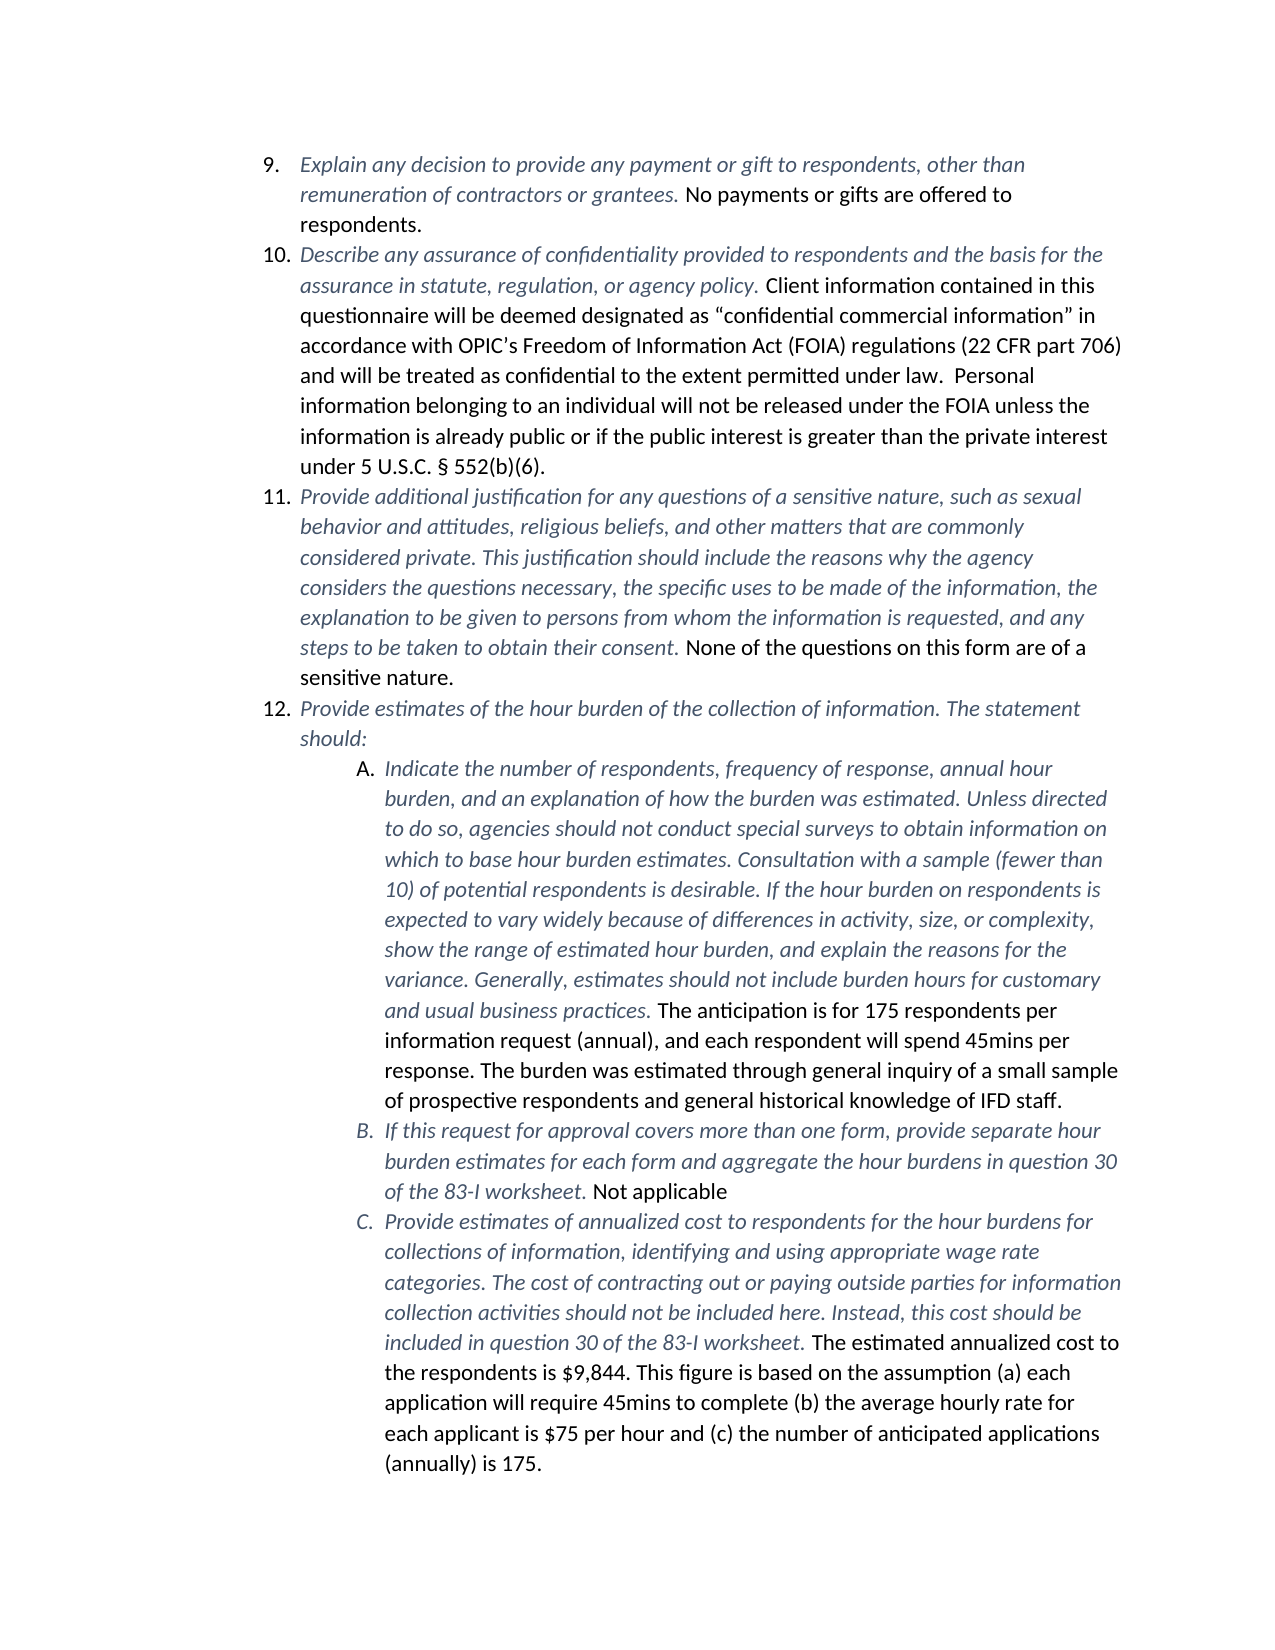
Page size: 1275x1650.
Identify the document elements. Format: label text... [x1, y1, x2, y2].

list Provide estimates of the hour burden of the collection of information. The statement should: [262, 694, 1125, 752]
list Provide estimates of annualized cost to respondents for the hour burdens for collections of information, identifying and using appropriate wage rate categories. The cost of contracting out or paying outside parties for information collection activities should not be included here. Instead, this cost should be included in question 30 of the 83-I worksheet. The estimated annualized cost to the respondents is $9,844. This figure is based on the assumption (a) each application will require 45mins to complete (b) the average hourly rate for each applicant is $75 per hour and (c) the number of anticipated applications (annually) is 175. [356, 1207, 1125, 1477]
list Describe any assurance of confidentiality provided to respondents and the basis for the assurance in statute, regulation, or agency policy. Client information contained in this questionnaire will be deemed designated as “confidential commercial information” in accordance with OPIC’s Freedom of Information Act (FOIA) regulations (22 CFR part 706) and will be treated as confidential to the extent permitted under law. Personal information belonging to an individual will not be released under the FOIA unless the information is already public or if the public interest is greater than the private interest under 5 U.S.C. § 552(b)(6). [262, 241, 1125, 480]
list Provide additional justification for any questions of a sensitive nature, such as sexual behavior and attitudes, religious beliefs, and other matters that are commonly considered private. This justification should include the reasons why the agency considers the questions necessary, the specific uses to be made of the information, the explanation to be given to persons from whom the information is requested, and any steps to be taken to obtain their consent. None of the questions on this form are of a sensitive nature. [262, 482, 1125, 692]
list Explain any decision to provide any payment or gift to respondents, other than remuneration of contractors or grantees. No payments or gifts are offered to respondents. [262, 150, 1125, 238]
list If this request for approval covers more than one form, provide separate hour burden estimates for each form and aggregate the hour burdens in question 30 of the 83-I worksheet. Not applicable [356, 1117, 1125, 1205]
list Indicate the number of respondents, frequency of response, annual hour burden, and an explanation of how the burden was estimated. Unless directed to do so, agencies should not conduct special surveys to obtain information on which to base hour burden estimates. Consultation with a sample (fewer than 10) of potential respondents is desirable. If the hour burden on respondents is expected to vary widely because of differences in activity, size, or complexity, show the range of estimated hour burden, and explain the reasons for the variance. Generally, estimates should not include burden hours for customary and usual business practices. The anticipation is for 175 respondents per information request (annual), and each respondent will spend 45mins per response. The burden was estimated through general inquiry of a small sample of prospective respondents and general historical knowledge of IFD staff. [356, 754, 1125, 1114]
